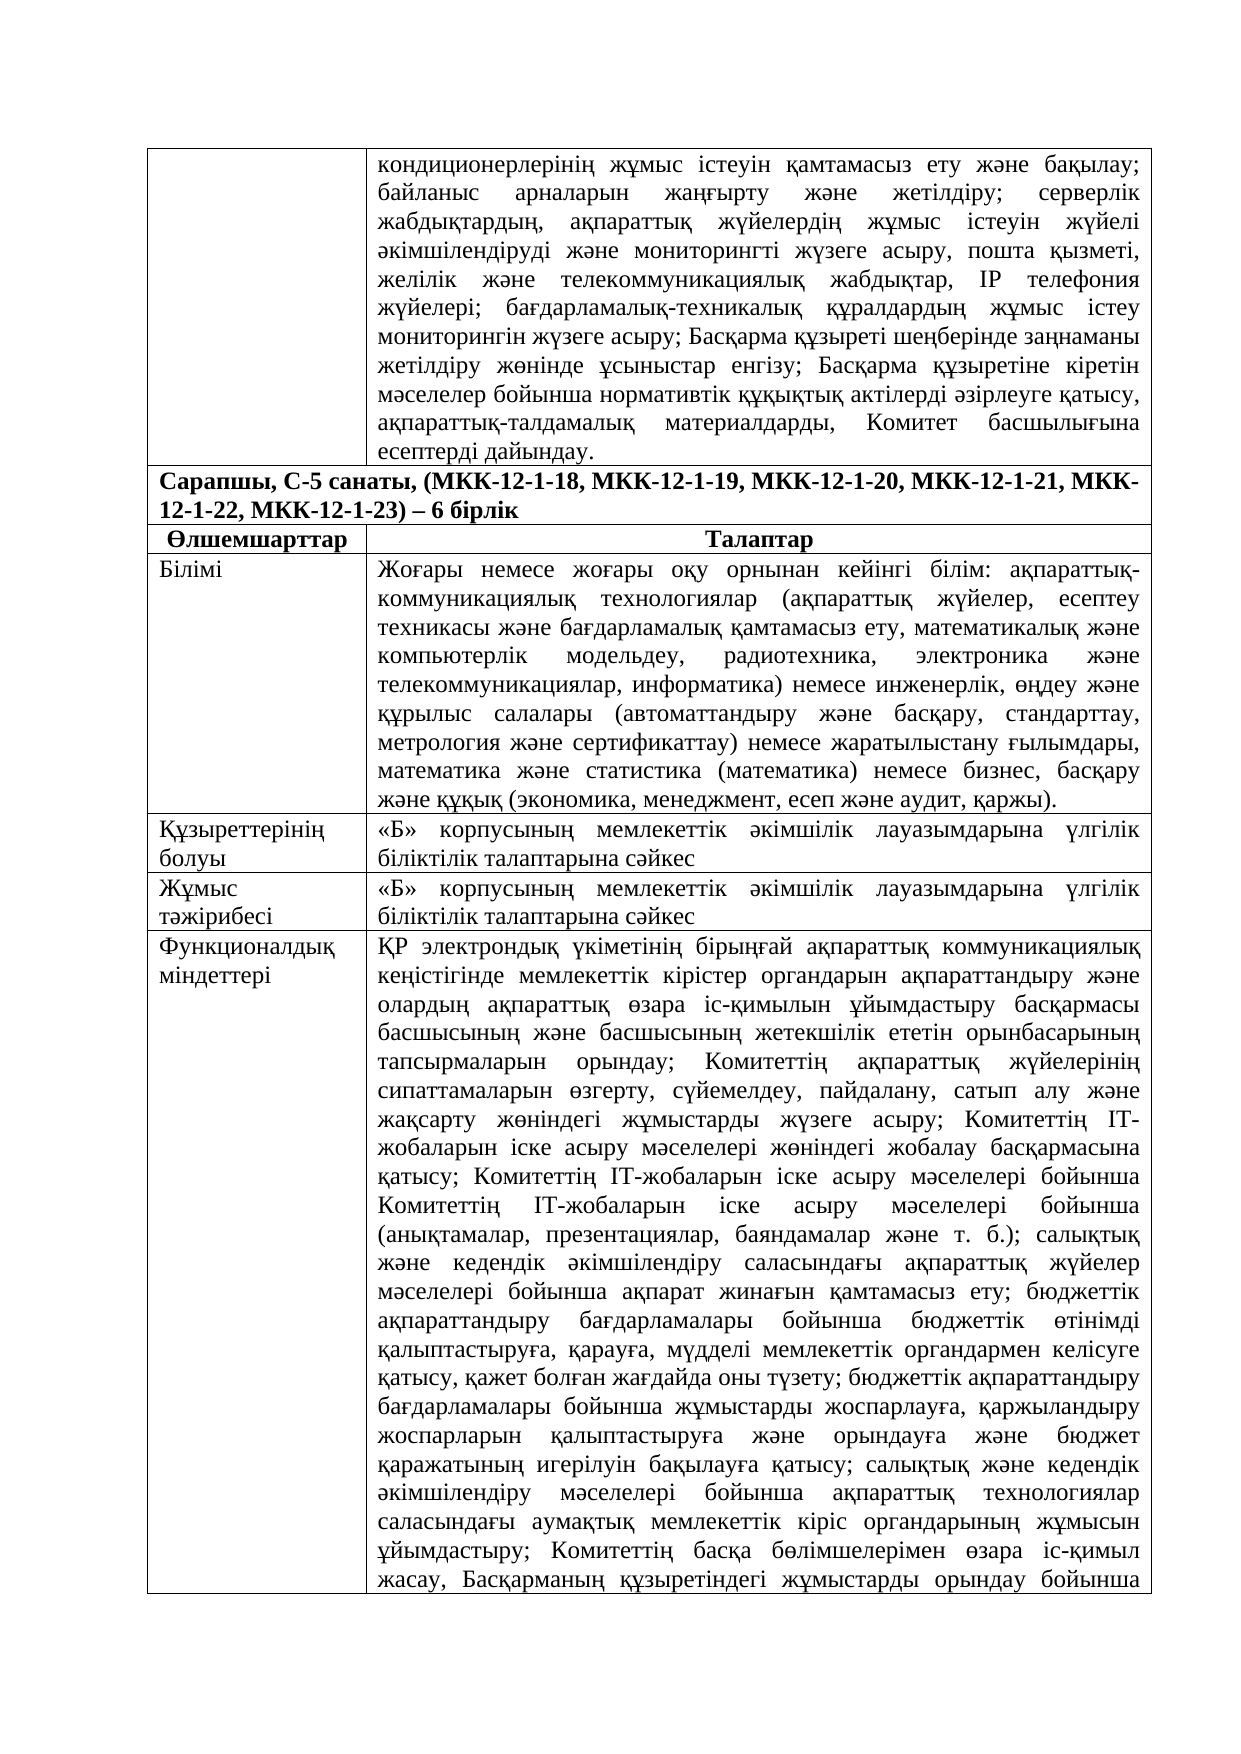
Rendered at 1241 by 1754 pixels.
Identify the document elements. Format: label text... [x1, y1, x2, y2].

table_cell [367, 149, 1151, 465]
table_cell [148, 931, 366, 1592]
table_cell «Б» корпусының мемлекеттік әкімшілік лауазымдарына үлгілік біліктілік талаптарына сәйкес [367, 814, 1151, 872]
table_cell «Б» корпусының мемлекеттік әкімшілік лауазымдарына үлгілік біліктілік талаптарына сәйкес [367, 873, 1151, 930]
table_cell Құзыреттерінің болуы [148, 814, 366, 872]
table_cell Білімі [148, 554, 366, 813]
table_cell Жұмыс тәжірибесі [148, 873, 366, 930]
table_cell Өлшемшарттар [148, 525, 366, 553]
table_cell Талаптар [367, 525, 1151, 553]
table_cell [367, 931, 1151, 1592]
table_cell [148, 149, 366, 465]
table_cell Сарапшы, С-5 санаты, (МКК-12-1-18, МКК-12-1-19, МКК-12-1-20, МКК-12-1-21, МКК-12-1-22, МКК-12-1-23) – 6 бірлік [148, 466, 1151, 523]
table_cell Жоғары немесе жоғары оқу орнынан кейінгі білім: ақпараттық-коммуникациялық технологиялар (ақпараттық жүйелер, есептеу техникасы және бағдарламалық қамтамасыз ету, математикалық және компьютерлік модельдеу, радиотехника, электроника және телекоммуникациялар, информатика) немесе инженерлік, өңдеу және құрылыс салалары (автоматтандыру және басқару, стандарттау, метрология және сертификаттау) немесе жаратылыстану ғылымдары, математика және статистика (математика) немесе бизнес, басқару және құқық (экономика, менеджмент, есеп және аудит, қаржы). [367, 554, 1151, 813]
